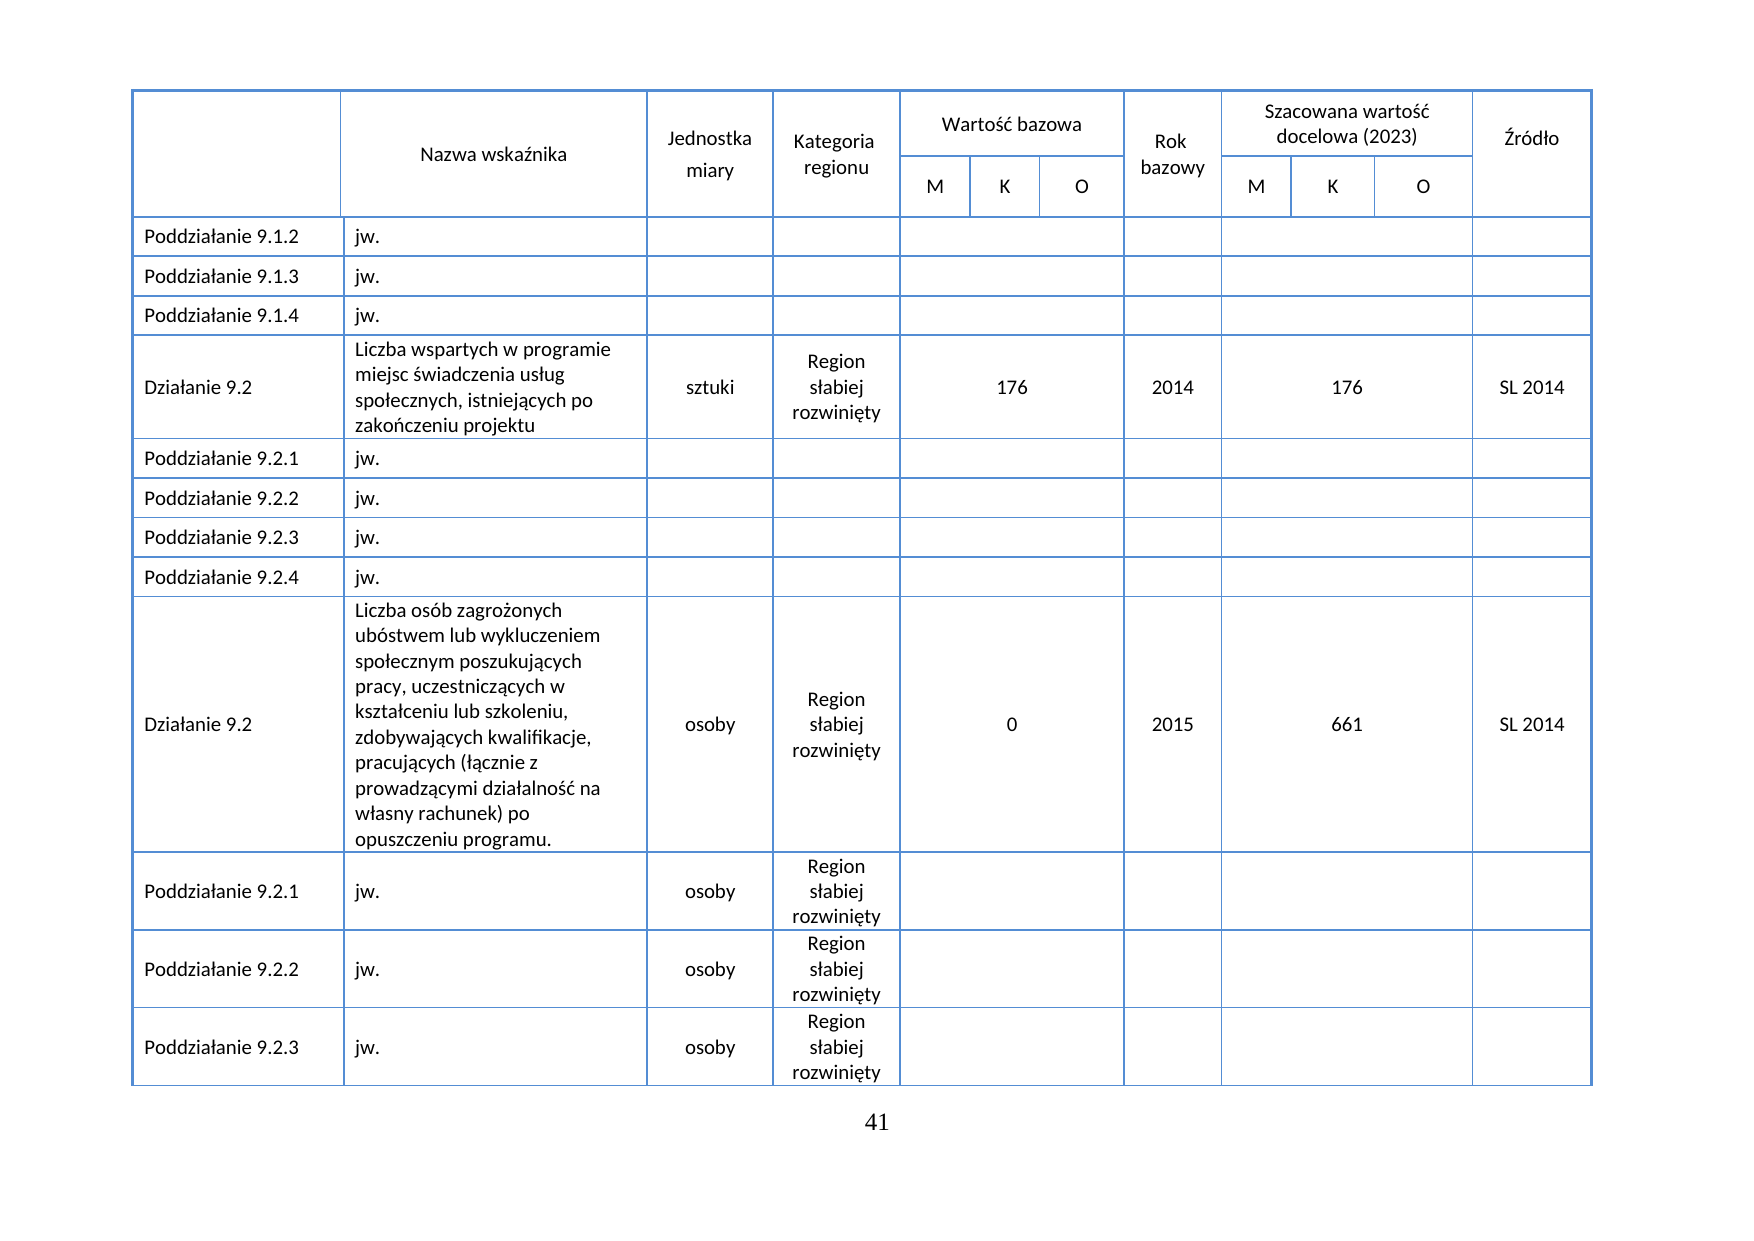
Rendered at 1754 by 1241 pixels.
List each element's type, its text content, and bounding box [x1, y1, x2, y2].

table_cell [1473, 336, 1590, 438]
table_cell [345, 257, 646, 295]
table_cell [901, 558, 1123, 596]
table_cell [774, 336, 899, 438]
table_header Źródło [1473, 92, 1590, 216]
table_header Rok bazowy [1125, 92, 1221, 216]
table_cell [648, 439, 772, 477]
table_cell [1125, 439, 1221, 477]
table_header [134, 92, 340, 216]
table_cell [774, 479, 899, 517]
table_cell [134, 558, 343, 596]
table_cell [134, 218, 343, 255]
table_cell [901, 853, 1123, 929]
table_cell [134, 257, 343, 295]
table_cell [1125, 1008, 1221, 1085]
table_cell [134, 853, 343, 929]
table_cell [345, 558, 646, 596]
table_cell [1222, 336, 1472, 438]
table_header Jednostka miary [648, 92, 772, 216]
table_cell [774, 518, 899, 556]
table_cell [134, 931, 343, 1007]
table_header Wartość bazowa [901, 92, 1123, 155]
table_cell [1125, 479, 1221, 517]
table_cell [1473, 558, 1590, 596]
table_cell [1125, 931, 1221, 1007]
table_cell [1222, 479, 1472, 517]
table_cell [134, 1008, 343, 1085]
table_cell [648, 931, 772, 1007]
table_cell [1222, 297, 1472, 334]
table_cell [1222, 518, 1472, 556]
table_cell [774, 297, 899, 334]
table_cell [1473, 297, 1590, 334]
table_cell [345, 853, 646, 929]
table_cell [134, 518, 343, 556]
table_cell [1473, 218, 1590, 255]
table_cell K [971, 157, 1039, 216]
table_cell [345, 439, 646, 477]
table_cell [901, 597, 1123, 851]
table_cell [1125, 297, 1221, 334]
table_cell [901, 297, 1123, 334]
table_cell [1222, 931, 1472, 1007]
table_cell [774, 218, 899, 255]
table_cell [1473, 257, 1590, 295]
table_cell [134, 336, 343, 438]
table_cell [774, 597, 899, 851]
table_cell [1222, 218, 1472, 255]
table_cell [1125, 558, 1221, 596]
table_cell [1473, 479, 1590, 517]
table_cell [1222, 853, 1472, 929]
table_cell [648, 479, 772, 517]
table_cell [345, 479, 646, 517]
table_header Kategoria regionu [774, 92, 899, 216]
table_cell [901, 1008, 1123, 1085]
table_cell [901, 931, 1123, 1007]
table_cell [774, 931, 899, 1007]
table_cell O [1040, 157, 1123, 216]
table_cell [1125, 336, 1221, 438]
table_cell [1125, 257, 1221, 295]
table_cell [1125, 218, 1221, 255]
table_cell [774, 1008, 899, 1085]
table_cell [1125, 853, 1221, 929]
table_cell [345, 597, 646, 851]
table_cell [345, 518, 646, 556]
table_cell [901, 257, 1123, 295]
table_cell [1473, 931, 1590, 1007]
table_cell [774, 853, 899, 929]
table_header Nazwa wskaźnika [341, 92, 646, 216]
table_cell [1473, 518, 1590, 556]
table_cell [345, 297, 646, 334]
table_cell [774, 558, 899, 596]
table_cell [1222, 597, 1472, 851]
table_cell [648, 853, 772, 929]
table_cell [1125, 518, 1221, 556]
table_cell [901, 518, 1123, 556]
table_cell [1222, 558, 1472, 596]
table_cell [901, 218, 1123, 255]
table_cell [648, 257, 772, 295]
table_cell K [1292, 157, 1374, 216]
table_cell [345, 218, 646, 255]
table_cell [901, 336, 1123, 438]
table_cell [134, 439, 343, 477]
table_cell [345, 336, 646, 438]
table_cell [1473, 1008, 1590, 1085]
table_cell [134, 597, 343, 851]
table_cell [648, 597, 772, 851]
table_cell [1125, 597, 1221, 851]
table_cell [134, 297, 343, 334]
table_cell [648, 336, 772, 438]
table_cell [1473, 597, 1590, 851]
table_cell M [1222, 157, 1290, 216]
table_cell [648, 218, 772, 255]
table_cell O [1375, 157, 1472, 216]
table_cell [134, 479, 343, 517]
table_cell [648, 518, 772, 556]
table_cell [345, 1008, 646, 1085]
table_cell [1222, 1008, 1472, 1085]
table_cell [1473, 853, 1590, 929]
table_cell M [901, 157, 969, 216]
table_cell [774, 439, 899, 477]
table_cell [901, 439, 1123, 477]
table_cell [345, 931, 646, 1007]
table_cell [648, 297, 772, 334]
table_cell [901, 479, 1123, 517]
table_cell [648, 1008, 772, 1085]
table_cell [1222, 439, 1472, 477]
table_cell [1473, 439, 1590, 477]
table_header Szacowana wartość docelowa (2023) [1222, 92, 1472, 155]
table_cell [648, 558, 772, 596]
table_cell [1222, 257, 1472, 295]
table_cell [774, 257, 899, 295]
